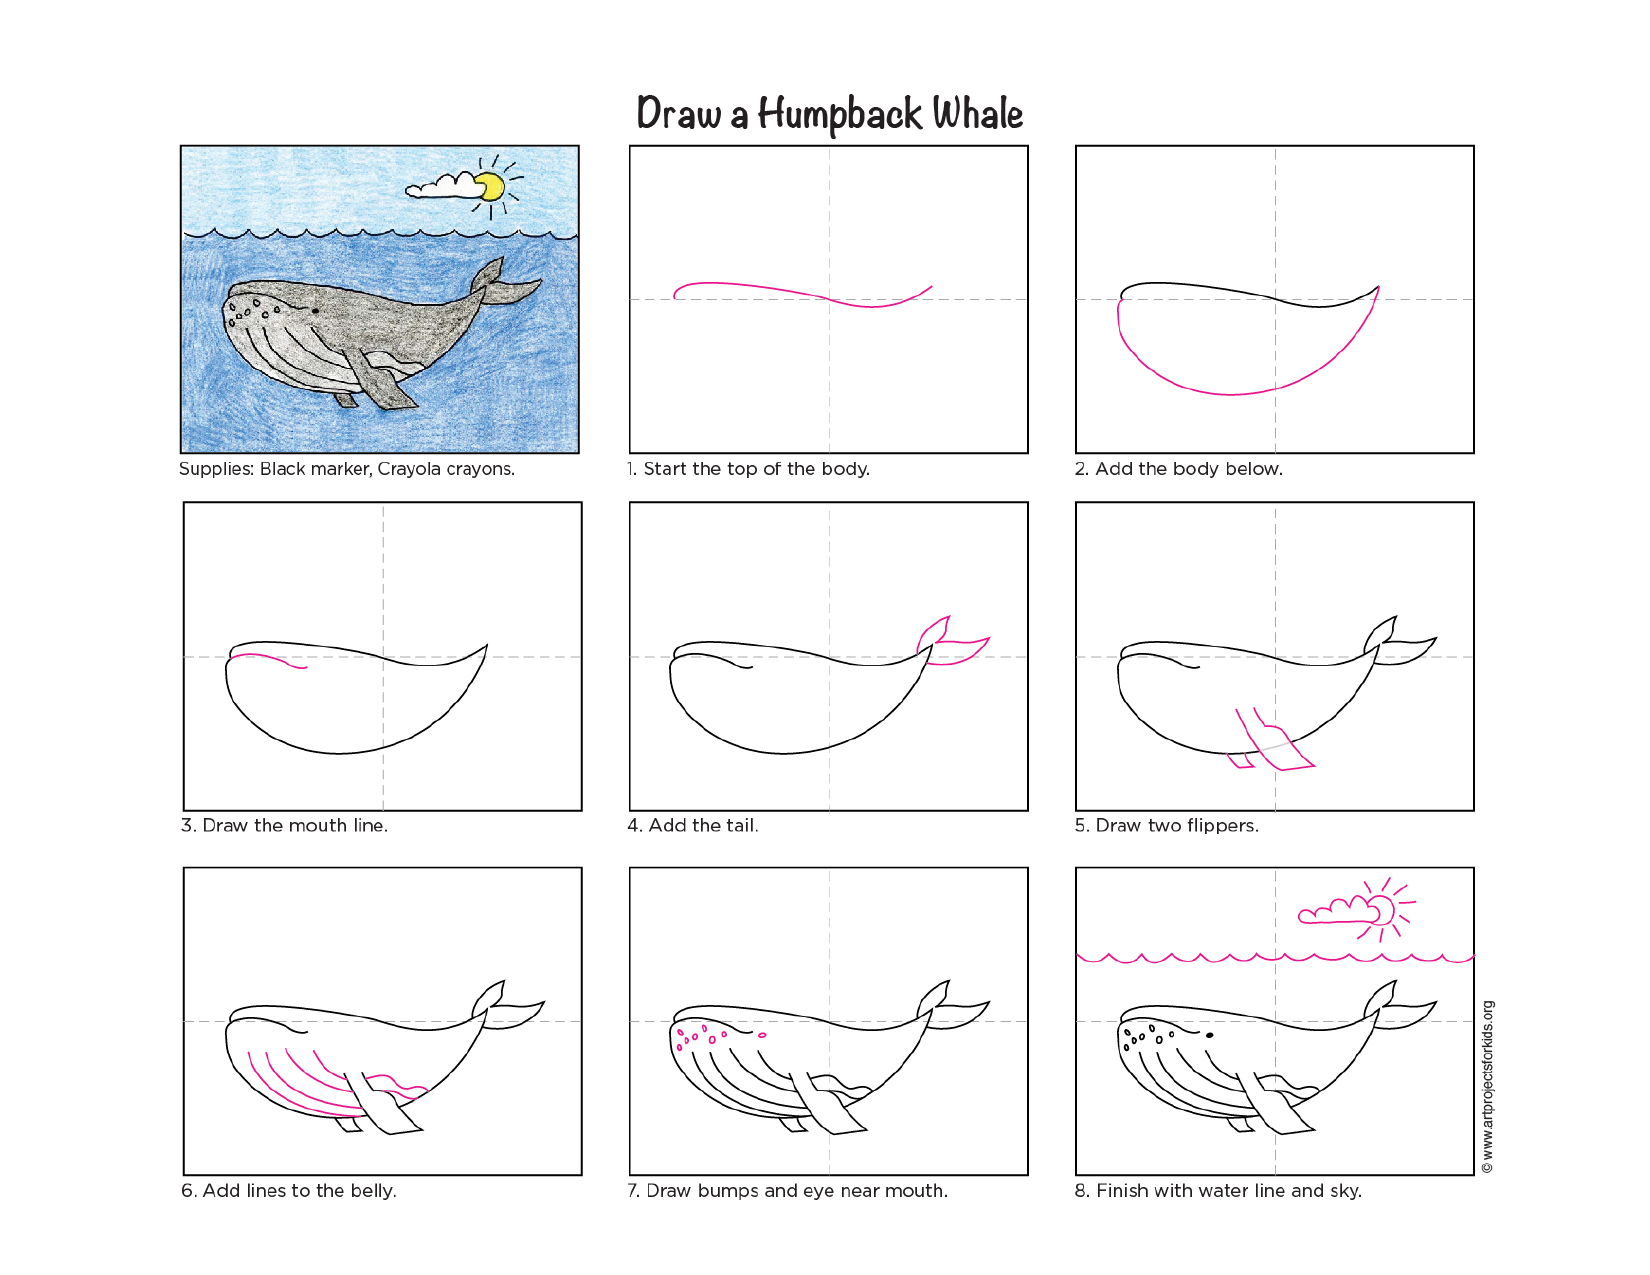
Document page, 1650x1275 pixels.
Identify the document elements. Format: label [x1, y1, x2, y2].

picture [142, 75, 1518, 1200]
